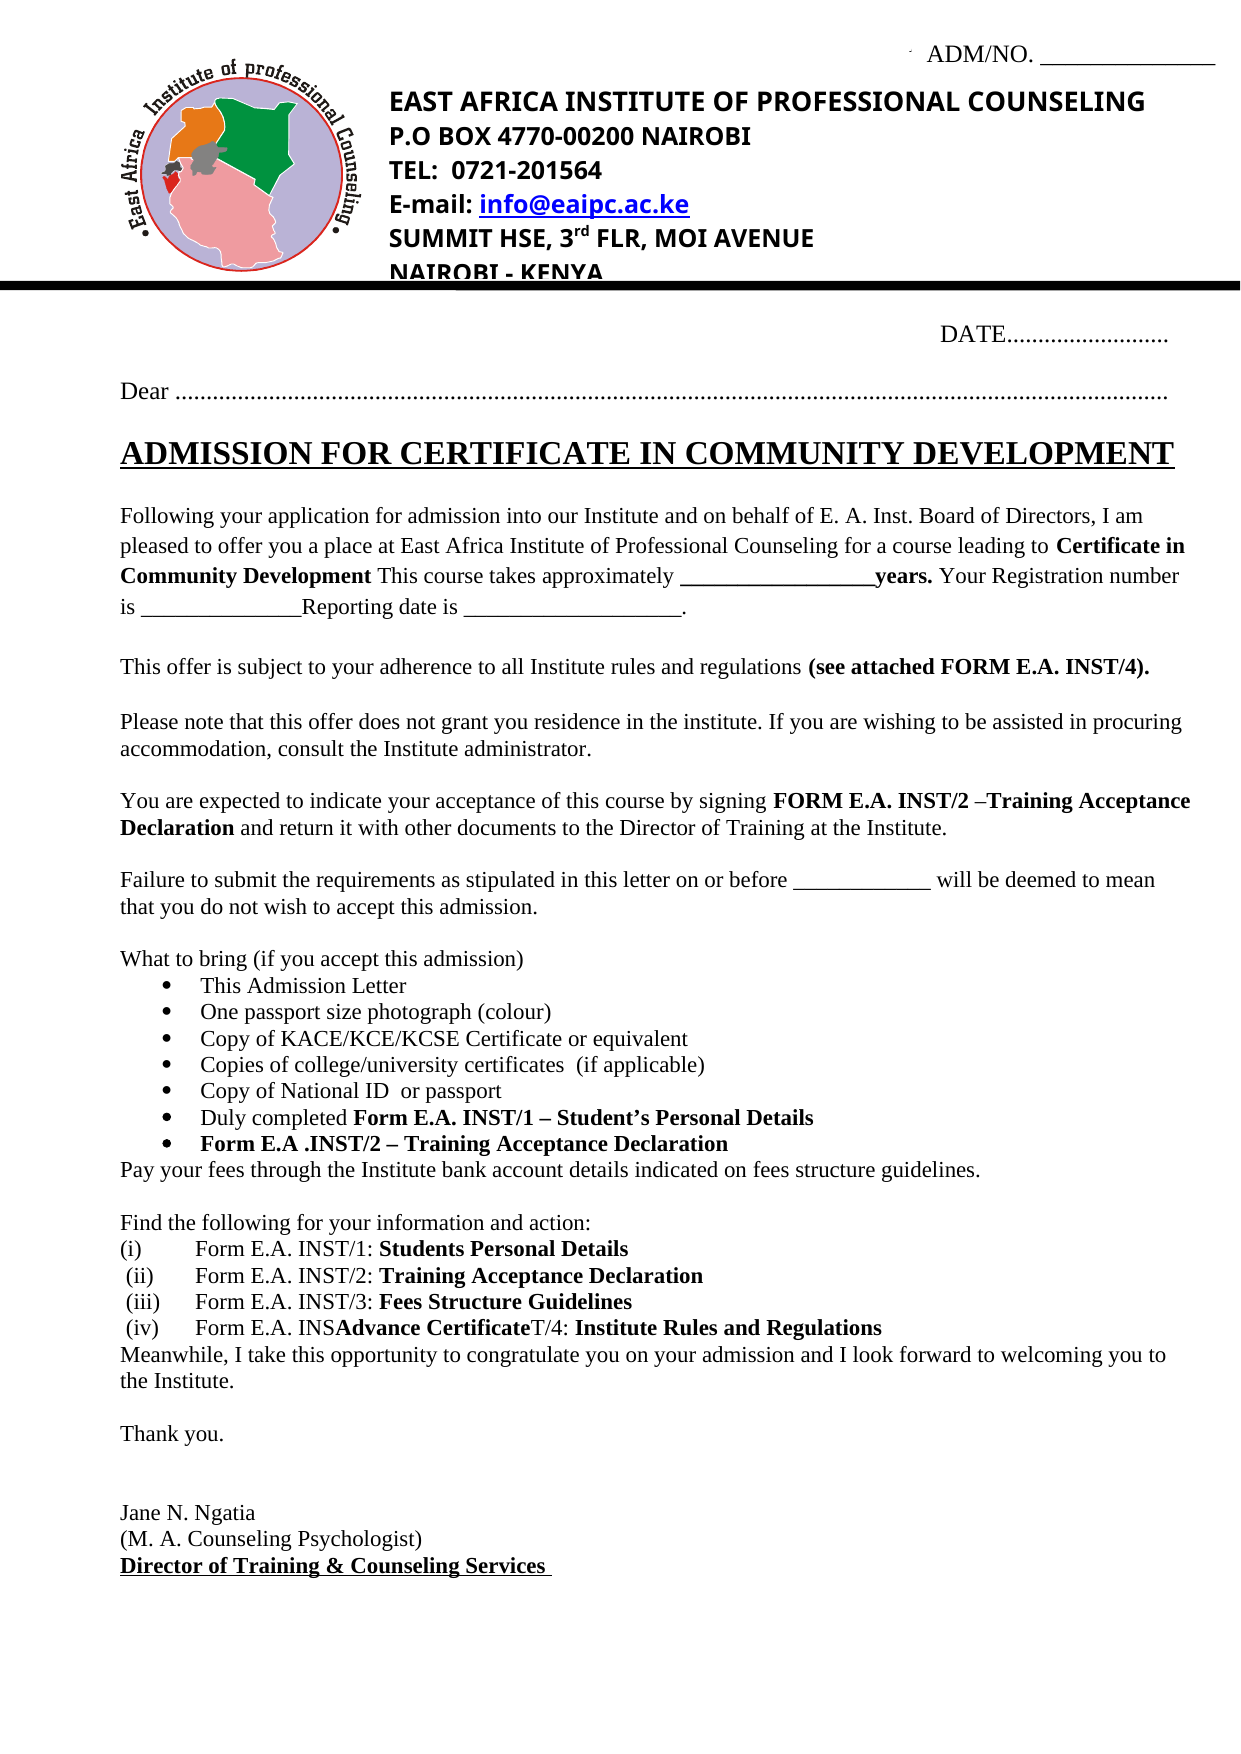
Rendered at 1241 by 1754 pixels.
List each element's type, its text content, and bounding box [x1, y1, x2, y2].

text (iv) Form E.A. INSAdvance CertificateT/4: Institute Rules and Regulations [120, 1314, 1191, 1341]
text Meanwhile, I take this opportunity to congratulate you on your admission and I look forward to welcoming you to the Institute. [120, 1341, 1191, 1393]
text (i) Form E.A. INST/1: Students Personal Details [120, 1235, 1191, 1262]
list Copies of college/university certificates (if applicable) [163, 1051, 1191, 1077]
list One passport size photograph (colour) [163, 998, 1191, 1024]
text You are expected to indicate your acceptance of this course by signing FORM E.A. INST/2 –Training Acceptance Declaration and return it with other documents to the Director of Training at the Institute. [120, 787, 1191, 840]
text This offer is subject to your adherence to all Institute rules and regulations (see attached FORM E.A. INST/4). [120, 653, 1191, 679]
text (ii) Form E.A. INST/2: Training Acceptance Declaration [120, 1262, 1191, 1288]
text Pay your fees through the Institute bank account details indicated on fees structure guidelines. [120, 1156, 1191, 1183]
text (M. A. Counseling Psychologist) [120, 1525, 1191, 1552]
text Jane N. Ngatia [120, 1499, 1191, 1525]
text Dear ............................................................................................................................................................... [120, 376, 1191, 405]
list This Admission Letter [163, 972, 1191, 998]
text What to bring (if you accept this admission) [120, 946, 1191, 972]
text DATE.......................... [120, 319, 1191, 376]
text Please note that this offer does not grant you residence in the institute. If you are wishing to be assisted in procuring accommodation, consult the Institute administrator. [120, 708, 1191, 761]
text Thank you. [120, 1420, 1191, 1446]
list Duly completed Form E.A. INST/1 – Student’s Personal Details [163, 1104, 1191, 1130]
list Form E.A .INST/2 – Training Acceptance Declaration [163, 1130, 1191, 1156]
text Find the following for your information and action: [120, 1209, 1191, 1235]
text Following your application for admission into our Institute and on behalf of E. A. Inst. Board of Directors, I am pleased to offer you a place at East Africa Institute of Professional Counseling for a course leading to Certificate in Community Development This course takes approximately _________________years. Your Registration number is ______________Reporting date is ___________________. [120, 502, 1191, 619]
text (iii) Form E.A. INST/3: Fees Structure Guidelines [120, 1288, 1191, 1314]
text Director of Training & Counseling Services [120, 1552, 1191, 1578]
text Failure to submit the requirements as stipulated in this letter on or before ____________ will be deemed to mean that you do not wish to accept this admission. [120, 866, 1191, 919]
list Copy of National ID or passport [163, 1077, 1191, 1104]
list Copy of KACE/KCE/KCSE Certificate or equivalent [163, 1024, 1191, 1051]
text ADMISSION FOR CERTIFICATE IN COMMUNITY DEVELOPMENT [120, 434, 1191, 472]
